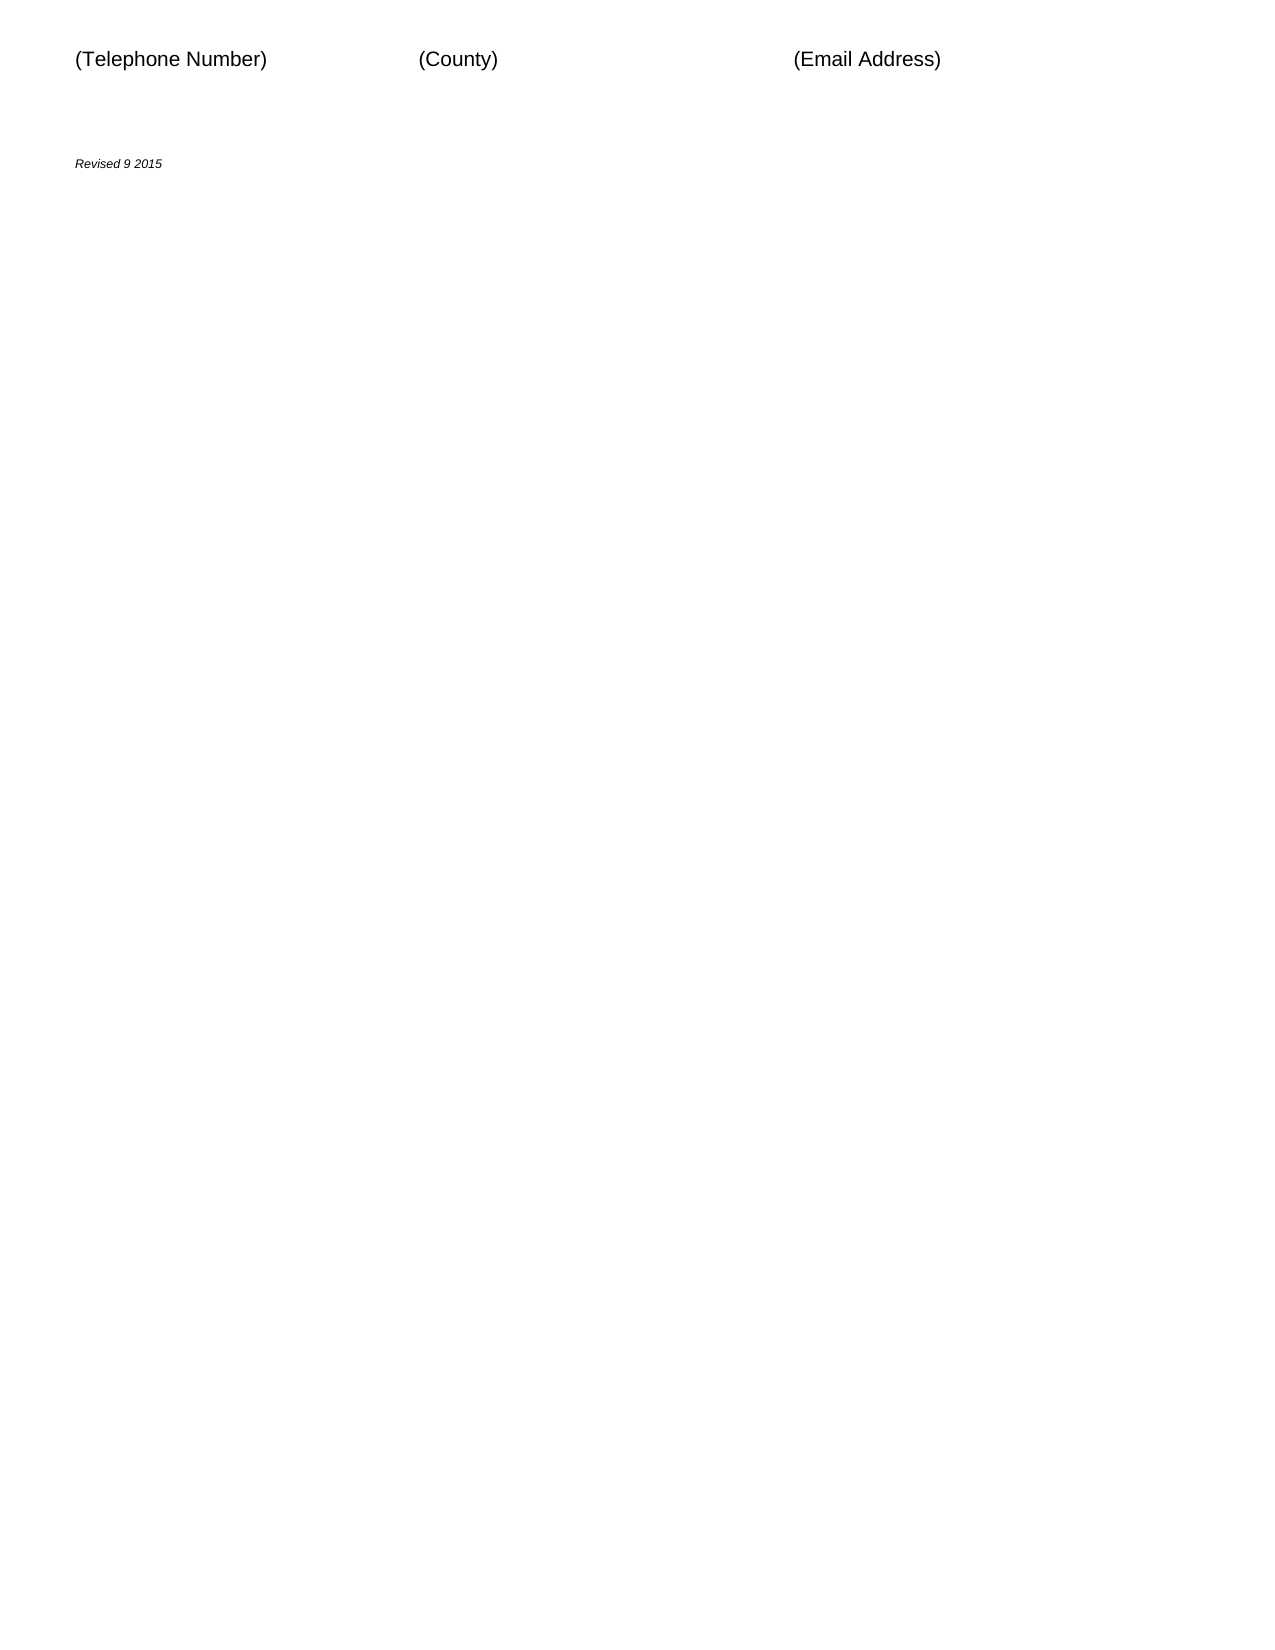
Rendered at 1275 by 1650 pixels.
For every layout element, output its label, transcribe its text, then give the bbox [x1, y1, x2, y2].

text Revised 9 2015 [75, 157, 1237, 171]
text (Telephone Number) (County) (Email Address) [75, 47, 1237, 71]
